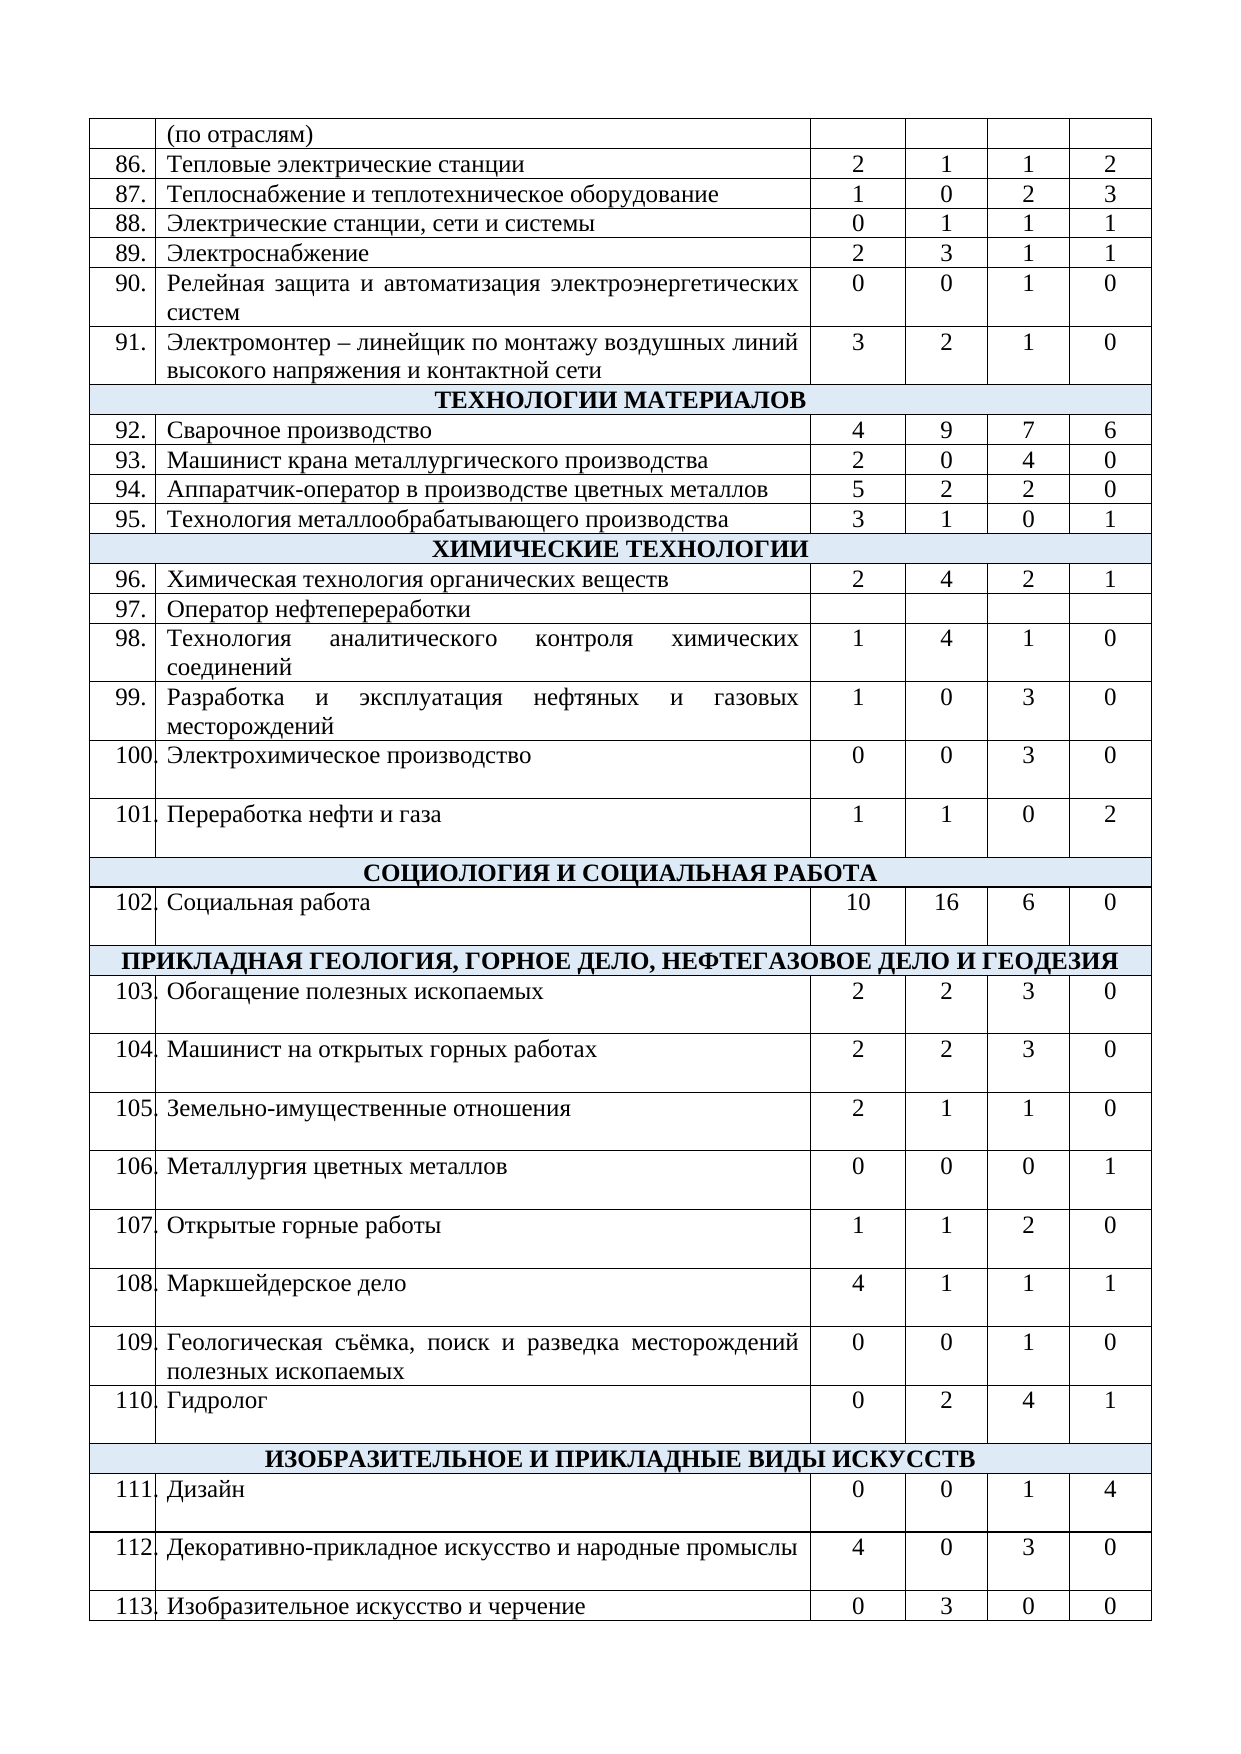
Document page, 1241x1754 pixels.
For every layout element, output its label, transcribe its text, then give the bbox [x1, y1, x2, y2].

table_cell [90, 1093, 155, 1150]
table_cell Дизайн [156, 1474, 810, 1531]
table_cell [90, 415, 155, 444]
table_cell 2 [988, 564, 1069, 593]
table_cell 1 [906, 1269, 987, 1326]
table_cell 0 [1070, 475, 1151, 503]
table_cell Открытые горные работы [156, 1210, 810, 1267]
table_cell [90, 624, 155, 681]
table_cell 9 [906, 415, 987, 444]
table_cell 1 [988, 268, 1069, 326]
table_cell 16 [906, 888, 987, 945]
table_cell 0 [988, 1591, 1069, 1620]
table_cell 2 [811, 1034, 905, 1092]
table_cell 4 [811, 1533, 905, 1590]
table_cell 0 [906, 1151, 987, 1209]
table_cell [90, 149, 155, 178]
table_cell 2 [906, 1034, 987, 1092]
table_cell [90, 888, 155, 945]
table_cell 3 [988, 1034, 1069, 1092]
table_cell [90, 1386, 155, 1443]
table_cell 0 [811, 1327, 905, 1384]
table_cell 2 [811, 238, 905, 267]
table_cell 7 [906, 119, 987, 148]
table_cell Декоративно-прикладное искусство и народные промыслы [156, 1533, 810, 1590]
table_cell [90, 1034, 155, 1092]
table_cell ИЗОБРАЗИТЕЛЬНОЕ И ПРИКЛАДНЫЕ ВИДЫ ИСКУССТВ [90, 1444, 1151, 1473]
table_cell [90, 504, 155, 533]
table_cell 1 [988, 149, 1069, 178]
table_cell 0 [1070, 741, 1151, 798]
table_cell 2 [811, 976, 905, 1033]
table_cell 1 [1070, 504, 1151, 533]
table_cell 1 [906, 504, 987, 533]
table_cell 3 [811, 327, 905, 384]
table_cell 0 [1070, 1034, 1151, 1092]
table_cell Тепловые электрические станции [156, 149, 810, 178]
table_cell Разработка и эксплуатация нефтяных и газовых месторождений [156, 682, 810, 739]
table_cell Гидролог [156, 1386, 810, 1443]
table_cell [90, 682, 155, 739]
table_cell 2 [811, 149, 905, 178]
table_cell ТЕХНОЛОГИИ МАТЕРИАЛОВ [90, 385, 1151, 414]
table_cell [90, 741, 155, 798]
table_cell [90, 1151, 155, 1209]
table_cell 0 [988, 1151, 1069, 1209]
table_cell 2 [1070, 149, 1151, 178]
table_cell 1 [811, 179, 905, 207]
table_cell [90, 209, 155, 237]
table_cell 2 [906, 475, 987, 503]
table_cell Электрохимическое производство [156, 741, 810, 798]
table_cell 3 [1070, 179, 1151, 207]
table_cell Аппаратчик-оператор в производстве цветных металлов [156, 475, 810, 503]
table_cell 0 [906, 1474, 987, 1531]
table_cell [90, 594, 155, 622]
table_cell 2 [988, 179, 1069, 207]
table_cell 6 [1070, 415, 1151, 444]
table_cell 1 [988, 1327, 1069, 1384]
table_cell Обогащение полезных ископаемых [156, 976, 810, 1033]
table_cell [156, 119, 810, 148]
table_cell Оператор нефтепереработки [156, 594, 810, 622]
table_cell 1 [1070, 564, 1151, 593]
table_cell Сварочное производство [156, 415, 810, 444]
table_cell 3 [906, 1591, 987, 1620]
table_cell 1 [906, 1093, 987, 1150]
table_cell 2 [906, 976, 987, 1033]
table_cell 3 [988, 119, 1069, 148]
table_cell 3 [1070, 119, 1151, 148]
table_cell 0 [811, 1474, 905, 1531]
table_cell 1 [988, 238, 1069, 267]
table_cell Социальная работа [156, 888, 810, 945]
table_cell 0 [1070, 888, 1151, 945]
table_cell 0 [906, 1327, 987, 1384]
table_cell 4 [988, 445, 1069, 473]
table_cell Теплоснабжение и теплотехническое оборудование [156, 179, 810, 207]
table_cell 0 [1070, 268, 1151, 326]
table_cell 1 [811, 624, 905, 681]
table_cell [90, 1533, 155, 1590]
table_cell [90, 1474, 155, 1531]
table_cell 2 [811, 445, 905, 473]
table_cell 0 [1070, 682, 1151, 739]
table_cell 1 [1070, 1269, 1151, 1326]
table_cell [90, 238, 155, 267]
table_cell 0 [811, 1151, 905, 1209]
table_cell 1 [988, 624, 1069, 681]
table_cell 1 [906, 1210, 987, 1267]
table_cell 0 [811, 1591, 905, 1620]
table_cell 0 [1070, 1533, 1151, 1590]
table_cell СОЦИОЛОГИЯ И СОЦИАЛЬНАЯ РАБОТА [90, 858, 1151, 886]
table_cell 1 [906, 209, 987, 237]
table_cell 0 [1070, 1093, 1151, 1150]
table_cell 1 [811, 1210, 905, 1267]
table_cell [90, 1269, 155, 1326]
table_cell [90, 1591, 155, 1620]
table_cell 0 [1070, 624, 1151, 681]
table_cell 0 [1070, 1591, 1151, 1620]
table_cell 0 [988, 799, 1069, 857]
table_cell 0 [988, 504, 1069, 533]
table_cell 0 [906, 682, 987, 739]
table_cell 2 [811, 1093, 905, 1150]
table_cell 4 [906, 564, 987, 593]
table_cell [90, 179, 155, 207]
table_cell 0 [811, 268, 905, 326]
table_cell 1 [988, 327, 1069, 384]
table_cell 1 [988, 1093, 1069, 1150]
table_cell 3 [988, 741, 1069, 798]
table_cell 1 [988, 1474, 1069, 1531]
table_cell 1 [811, 799, 905, 857]
table_cell 7 [988, 415, 1069, 444]
table_cell Электромонтер – линейщик по монтажу воздушных линий высокого напряжения и контактной сети [156, 327, 810, 384]
table_cell Земельно-имущественные отношения [156, 1093, 810, 1150]
table_cell 4 [811, 415, 905, 444]
table_cell 1 [988, 209, 1069, 237]
table_cell 10 [811, 888, 905, 945]
table_cell Машинист на открытых горных работах [156, 1034, 810, 1092]
table_cell 0 [1070, 976, 1151, 1033]
table_cell ХИМИЧЕСКИЕ ТЕХНОЛОГИИ [90, 534, 1151, 563]
table_cell [90, 799, 155, 857]
table_cell 3 [906, 238, 987, 267]
table_cell [811, 594, 905, 622]
table_cell 1 [1070, 1151, 1151, 1209]
table_cell [90, 445, 155, 473]
table_cell 3 [988, 976, 1069, 1033]
table_cell 0 [906, 179, 987, 207]
table_cell 2 [906, 1386, 987, 1443]
table_cell [90, 475, 155, 503]
table_cell [90, 1210, 155, 1267]
table_cell 4 [988, 1386, 1069, 1443]
table_cell 4 [811, 119, 905, 148]
table_cell 1 [811, 682, 905, 739]
table_cell 1 [1070, 238, 1151, 267]
table_cell Технология аналитического контроля химических соединений [156, 624, 810, 681]
table_cell [90, 268, 155, 326]
table_cell 2 [1070, 799, 1151, 857]
table_cell Химическая технология органических веществ [156, 564, 810, 593]
table_cell 2 [906, 327, 987, 384]
table_cell 0 [906, 268, 987, 326]
table_cell Маркшейдерское дело [156, 1269, 810, 1326]
table_cell 1 [906, 799, 987, 857]
table_cell 0 [811, 741, 905, 798]
table_cell [90, 976, 155, 1033]
table_cell Релейная защита и автоматизация электроэнергетических систем [156, 268, 810, 326]
table_cell 2 [988, 475, 1069, 503]
table_cell 1 [988, 1269, 1069, 1326]
table_cell 0 [811, 1386, 905, 1443]
table_cell 5 [811, 475, 905, 503]
table_cell Геологическая съёмка, поиск и разведка месторождений полезных ископаемых [156, 1327, 810, 1384]
table_cell 2 [988, 1210, 1069, 1267]
table_cell 1 [906, 149, 987, 178]
table_cell 1 [1070, 209, 1151, 237]
table_cell 0 [1070, 1210, 1151, 1267]
table_cell 0 [906, 741, 987, 798]
table_cell 0 [906, 1533, 987, 1590]
table_cell [1070, 594, 1151, 622]
table_cell [90, 119, 155, 148]
table_cell 2 [811, 564, 905, 593]
table_cell Металлургия цветных металлов [156, 1151, 810, 1209]
table_cell 0 [1070, 327, 1151, 384]
table_cell 0 [906, 445, 987, 473]
table_cell 3 [988, 1533, 1069, 1590]
table_cell [988, 594, 1069, 622]
table_cell 4 [811, 1269, 905, 1326]
table_cell [90, 1327, 155, 1384]
table_cell Переработка нефти и газа [156, 799, 810, 857]
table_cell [156, 1591, 810, 1620]
table_cell Электроснабжение [156, 238, 810, 267]
table_cell 3 [811, 504, 905, 533]
table_cell 1 [1070, 1386, 1151, 1443]
table_cell [90, 327, 155, 384]
table_cell [90, 564, 155, 593]
table_cell ПРИКЛАДНАЯ ГЕОЛОГИЯ, ГОРНОЕ ДЕЛО, НЕФТЕГАЗОВОЕ ДЕЛО И ГЕОДЕЗИЯ [90, 946, 1151, 975]
table_cell Электрические станции, сети и системы [156, 209, 810, 237]
table_cell 0 [811, 209, 905, 237]
table_cell 0 [1070, 445, 1151, 473]
table_cell 3 [988, 682, 1069, 739]
table_cell Машинист крана металлургического производства [156, 445, 810, 473]
table_cell [906, 594, 987, 622]
table_cell 0 [1070, 1327, 1151, 1384]
table_cell 6 [988, 888, 1069, 945]
table_cell 4 [1070, 1474, 1151, 1531]
table_cell Технология металлообрабатывающего производства [156, 504, 810, 533]
table_cell 4 [906, 624, 987, 681]
